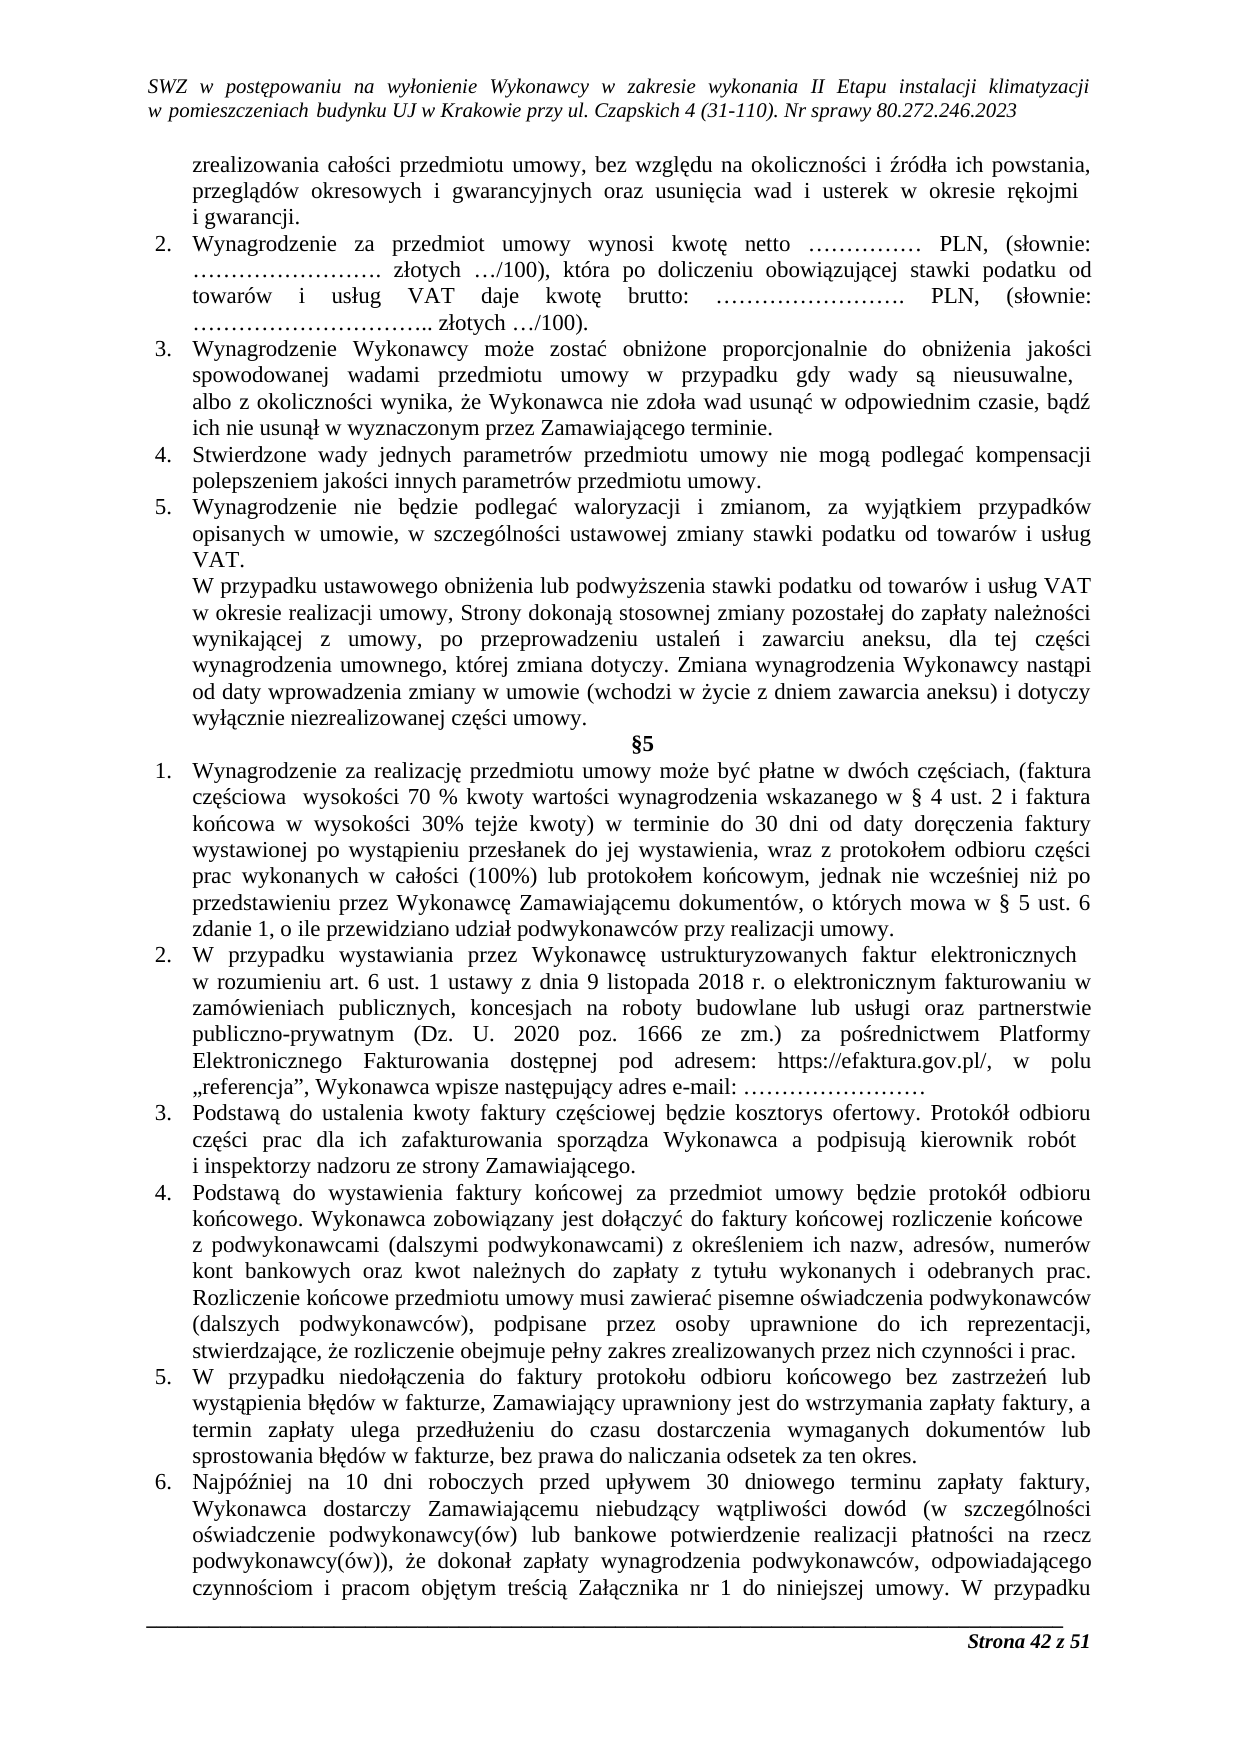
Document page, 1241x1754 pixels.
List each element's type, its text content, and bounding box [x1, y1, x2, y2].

list W przypadku niedołączenia do faktury protokołu odbioru końcowego bez zastrzeżeń lub wystąpienia błędów w fakturze, Zamawiający uprawniony jest do wstrzymania zapłaty faktury, a termin zapłaty ulega przedłużeniu do czasu dostarczenia wymaganych dokumentów lub sprostowania błędów w fakturze, bez prawa do naliczania odsetek za ten okres. [154, 1363, 1092, 1468]
list W przypadku wystawiania przez Wykonawcę ustrukturyzowanych faktur elektronicznych w rozumieniu art. 6 ust. 1 ustawy z dnia 9 listopada 2018 r. o elektronicznym fakturowaniu w zamówieniach publicznych, koncesjach na roboty budowlane lub usługi oraz partnerstwie publiczno-prywatnym (Dz. U. 2020 poz. 1666 ze zm.) za pośrednictwem Platformy Elektronicznego Fakturowania dostępnej pod adresem: https://efaktura.gov.pl/, w polu „referencja”, Wykonawca wpisze następujący adres e-mail: …………………… [154, 941, 1092, 1099]
list Wynagrodzenie za realizację przedmiotu umowy może być płatne w dwóch częściach, (faktura częściowa wysokości 70 % kwoty wartości wynagrodzenia wskazanego w § 4 ust. 2 i faktura końcowa w wysokości 30% tejże kwoty) w terminie do 30 dni od daty doręczenia faktury wystawionej po wystąpieniu przesłanek do jej wystawienia, wraz z protokołem odbioru części prac wykonanych w całości (100%) lub protokołem końcowym, jednak nie wcześniej niż po przedstawieniu przez Wykonawcę Zamawiającemu dokumentów, o których mowa w § 5 ust. 6 zdanie 1, o ile przewidziano udział podwykonawców przy realizacji umowy. [154, 757, 1092, 941]
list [154, 1468, 1092, 1600]
list Wynagrodzenie nie będzie podlegać waloryzacji i zmianom, za wyjątkiem przypadków opisanych w umowie, w szczególności ustawowej zmiany stawki podatku od towarów i usług VAT. W przypadku ustawowego obniżenia lub podwyższenia stawki podatku od towarów i usług VAT w okresie realizacji umowy, Strony dokonają stosownej zmiany pozostałej do zapłaty należności wynikającej z umowy, po przeprowadzeniu ustaleń i zawarciu aneksu, dla tej części wynagrodzenia umownego, której zmiana dotyczy. Zmiana wynagrodzenia Wykonawcy nastąpi od daty wprowadzenia zmiany w umowie (wchodzi w życie z dniem zawarcia aneksu) i dotyczy wyłącznie niezrealizowanej części umowy. [154, 493, 1092, 731]
list Podstawą do ustalenia kwoty faktury częściowej będzie kosztorys ofertowy. Protokół odbioru części prac dla ich zafakturowania sporządza Wykonawca a podpisują kierownik robót i inspektorzy nadzoru ze strony Zamawiającego. [154, 1099, 1092, 1178]
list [154, 151, 1092, 230]
list Wynagrodzenie za przedmiot umowy wynosi kwotę netto …………… PLN, (słownie: ……………………. złotych …/100), która po doliczeniu obowiązującej stawki podatku od towarów i usług VAT daje kwotę brutto: ……………………. PLN, (słownie: ………………………….. złotych …/100). [154, 230, 1092, 335]
list Podstawą do wystawienia faktury końcowej za przedmiot umowy będzie protokół odbioru końcowego. Wykonawca zobowiązany jest dołączyć do faktury końcowej rozliczenie końcowe z podwykonawcami (dalszymi podwykonawcami) z określeniem ich nazw, adresów, numerów kont bankowych oraz kwot należnych do zapłaty z tytułu wykonanych i odebranych prac. Rozliczenie końcowe przedmiotu umowy musi zawierać pisemne oświadczenia podwykonawców (dalszych podwykonawców), podpisane przez osoby uprawnione do ich reprezentacji, stwierdzające, że rozliczenie obejmuje pełny zakres zrealizowanych przez nich czynności i prac. [154, 1178, 1092, 1363]
list Stwierdzone wady jednych parametrów przedmiotu umowy nie mogą podlegać kompensacji polepszeniem jakości innych parametrów przedmiotu umowy. [154, 441, 1092, 493]
text §5 [192, 731, 1092, 757]
list Wynagrodzenie Wykonawcy może zostać obniżone proporcjonalnie do obniżenia jakości spowodowanej wadami przedmiotu umowy w przypadku gdy wady są nieusuwalne, albo z okoliczności wynika, że Wykonawca nie zdoła wad usunąć w odpowiednim czasie, bądź ich nie usunął w wyznaczonym przez Zamawiającego terminie. [154, 335, 1092, 441]
